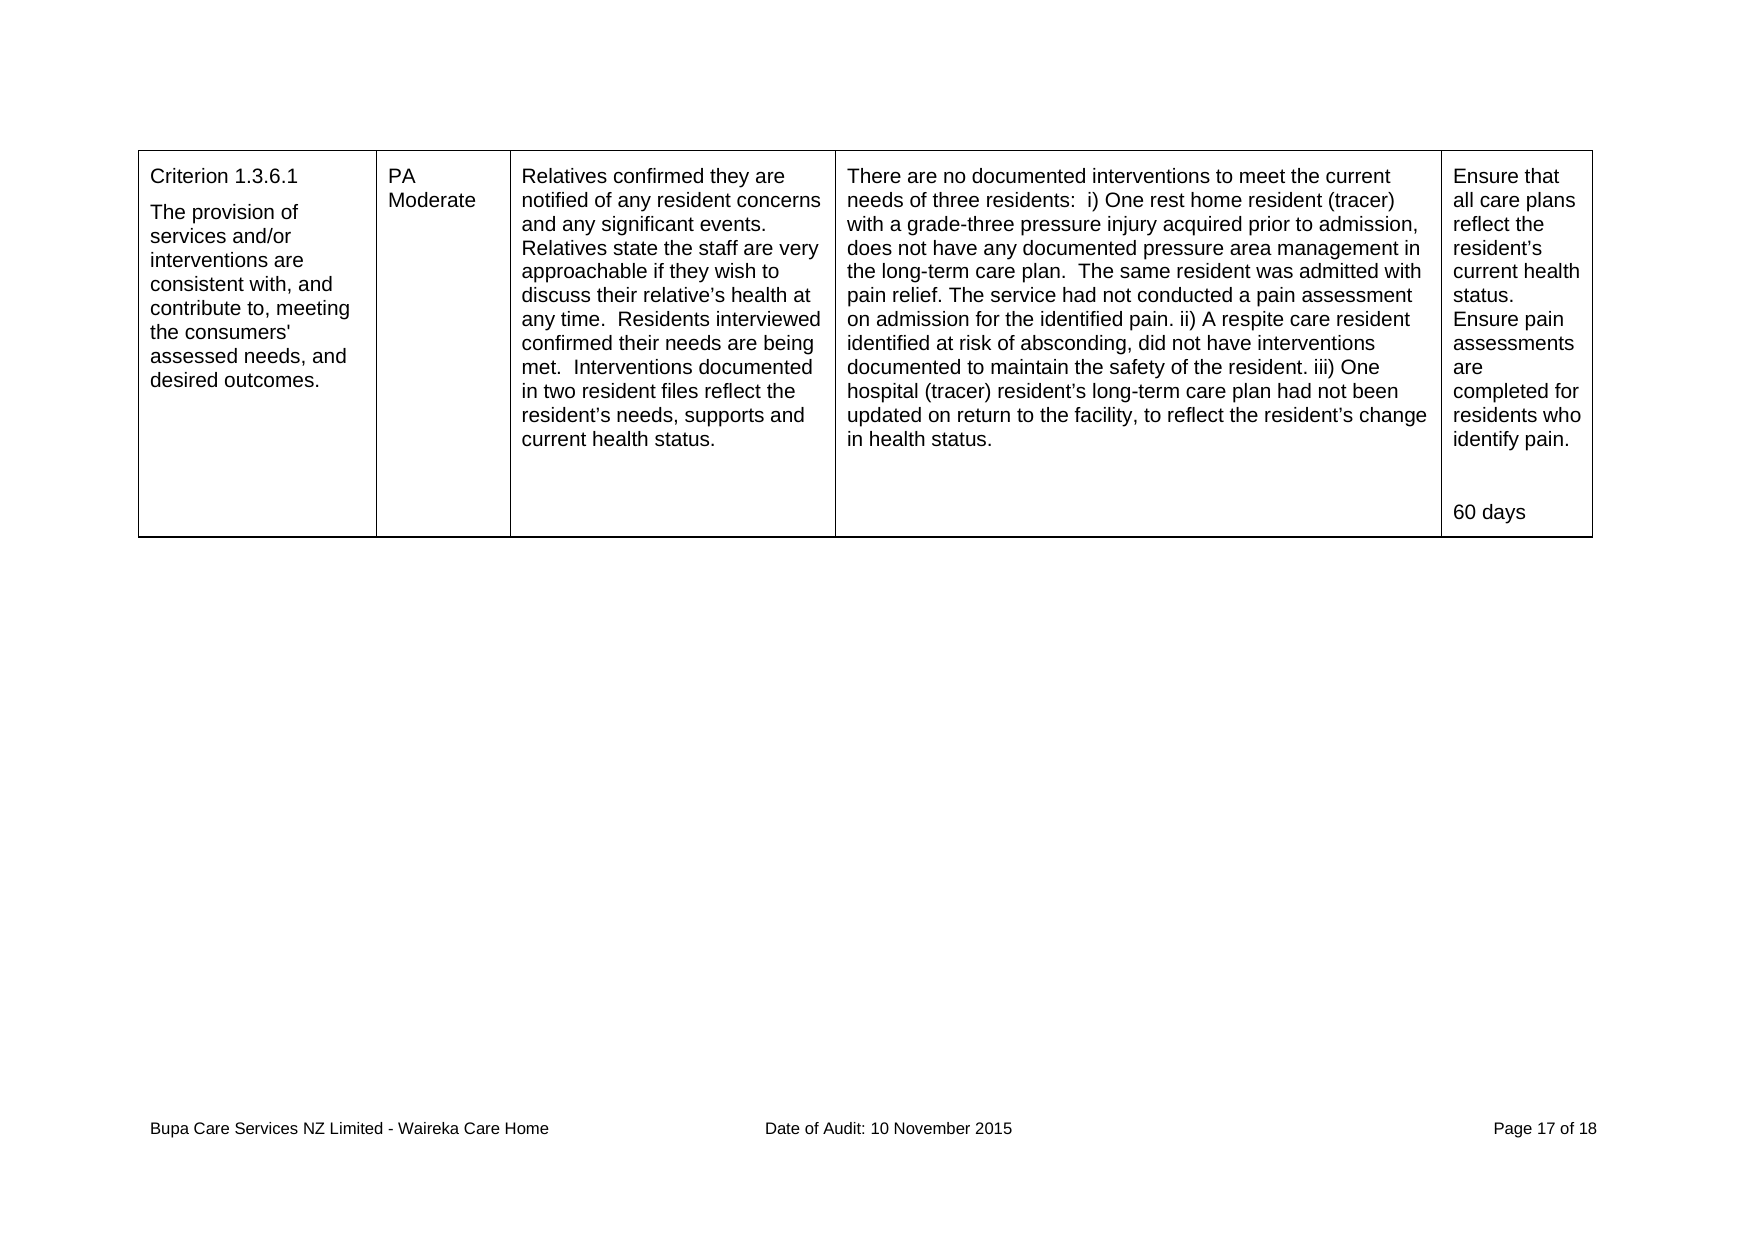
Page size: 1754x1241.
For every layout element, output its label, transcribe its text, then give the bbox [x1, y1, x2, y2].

table_cell Ensure that all care plans reflect the resident’s current health status. Ensure pain assessments are completed for residents who identify pain. 60 days [1442, 151, 1592, 536]
table_cell Relatives confirmed they are notified of any resident concerns and any significant events. Relatives state the staff are very approachable if they wish to discuss their relative’s health at any time. Residents interviewed confirmed their needs are being met. Interventions documented in two resident files reflect the resident’s needs, supports and current health status. [511, 151, 835, 536]
table_cell There are no documented interventions to meet the current needs of three residents: i) One rest home resident (tracer) with a grade-three pressure injury acquired prior to admission, does not have any documented pressure area management in the long-term care plan. The same resident was admitted with pain relief. The service had not conducted a pain assessment on admission for the identified pain. ii) A respite care resident identified at risk of absconding, did not have interventions documented to maintain the safety of the resident. iii) One hospital (tracer) resident’s long-term care plan had not been updated on return to the facility, to reflect the resident’s change in health status. [836, 151, 1441, 536]
table_cell PA Moderate [377, 151, 510, 536]
table_cell Criterion 1.3.6.1 The provision of services and/or interventions are consistent with, and contribute to, meeting the consumers' assessed needs, and desired outcomes. [139, 151, 376, 536]
